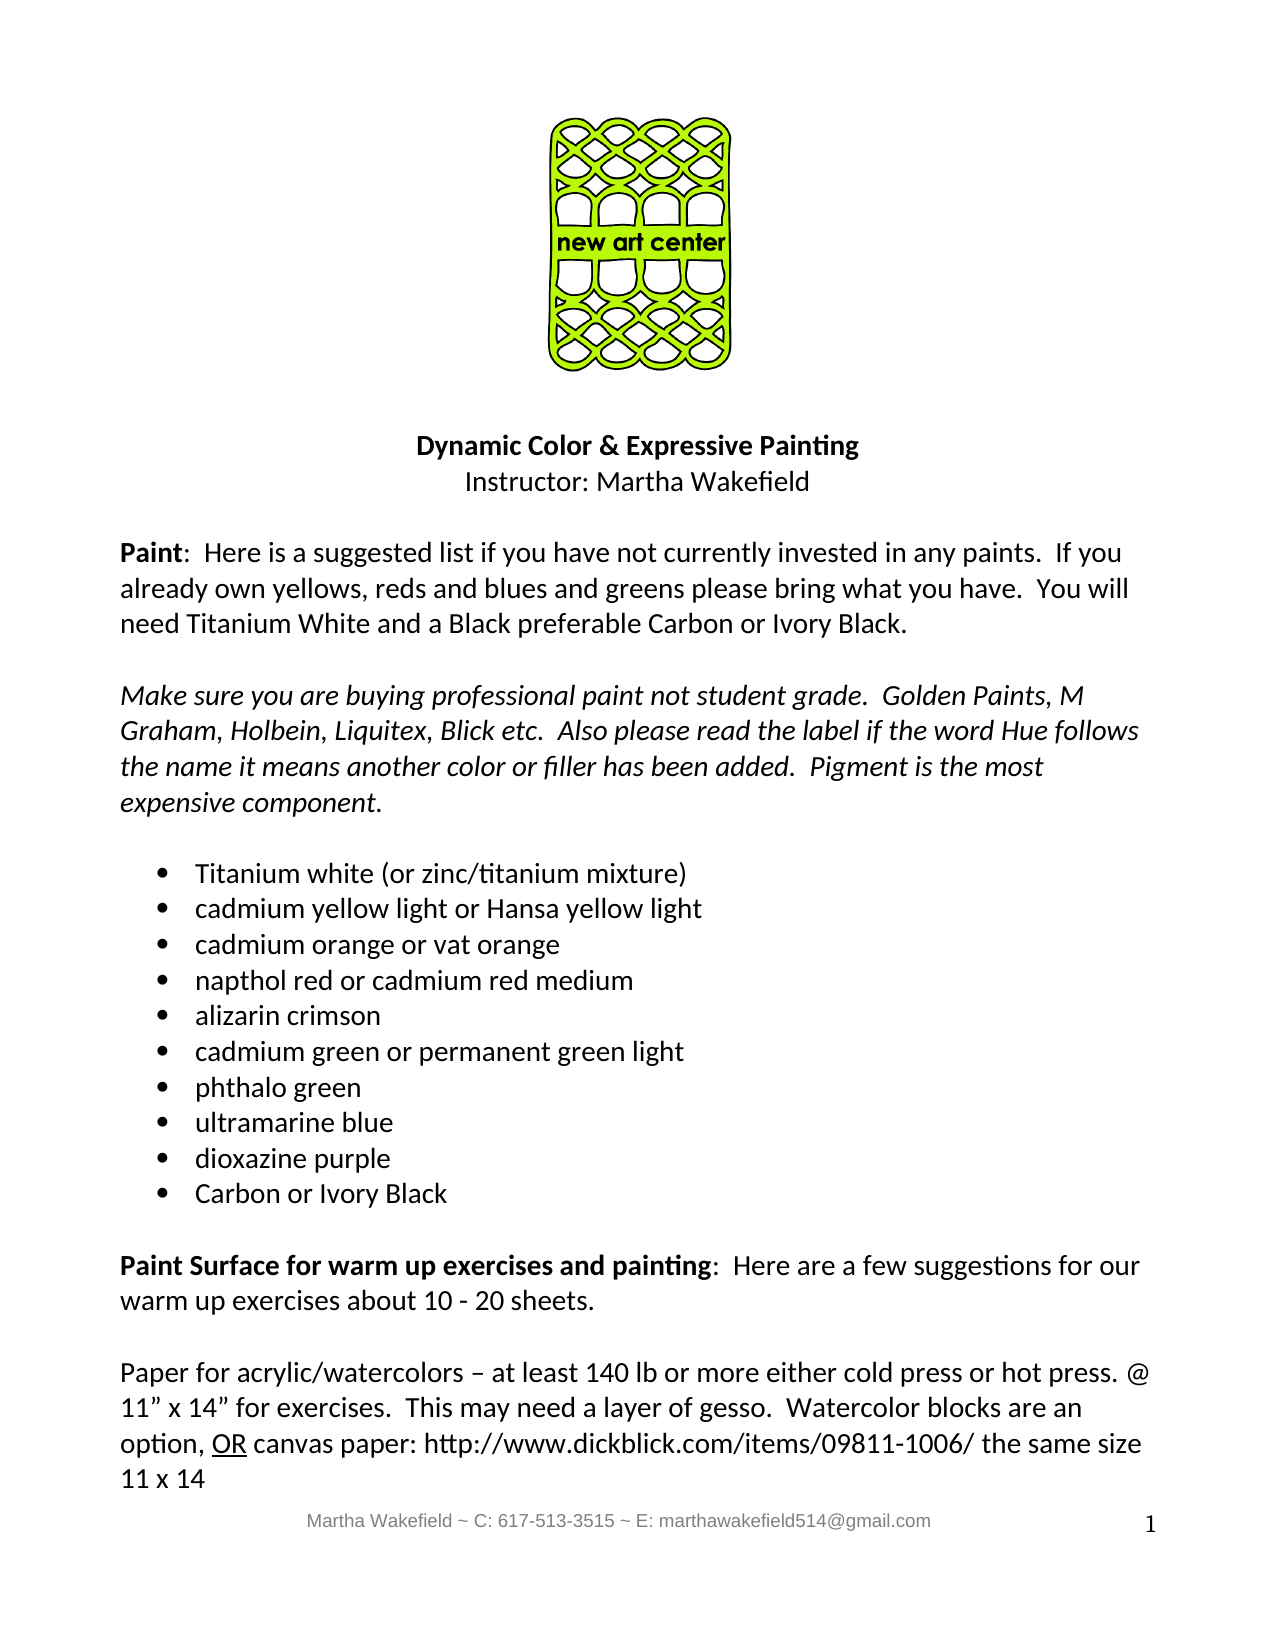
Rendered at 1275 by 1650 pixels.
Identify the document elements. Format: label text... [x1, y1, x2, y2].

text Instructor: Martha Wakefield [120, 463, 1155, 499]
list cadmium green or permanent green light [157, 1033, 1155, 1069]
text Paint: Here is a suggested list if you have not currently invested in any paints. If you already own yellows, reds and blues and greens please bring what you have. You will need Titanium White and a Black preferable Carbon or Ivory Black. [120, 534, 1155, 641]
text Paper for acrylic/watercolors – at least 140 lb or more either cold press or hot press. @ 11” x 14” for exercises. This may need a layer of gesso. Watercolor blocks are an option, OR canvas paper: http://www.dickblick.com/items/09811-1006/ the same size 11 x 14 [120, 1354, 1155, 1496]
list dioxazine purple [157, 1140, 1155, 1176]
list ultramarine blue [157, 1104, 1155, 1140]
picture [535, 110, 740, 392]
list Carbon or Ivory Black [157, 1176, 1155, 1211]
text Dynamic Color & Expressive Painting [120, 427, 1155, 463]
list alizarin crimson [157, 997, 1155, 1033]
list Titanium white (or zinc/titanium mixture) [157, 855, 1155, 891]
text Make sure you are buying professional paint not student grade. Golden Paints, M Graham, Holbein, Liquitex, Blick etc. Also please read the label if the word Hue follows the name it means another color or filler has been added. Pigment is the most expensive component. [120, 677, 1155, 819]
list cadmium yellow light or Hansa yellow light [157, 891, 1155, 926]
text Paint Surface for warm up exercises and painting: Here are a few suggestions for our warm up exercises about 10 - 20 sheets. [120, 1247, 1155, 1318]
list cadmium orange or vat orange [157, 926, 1155, 962]
list phthalo green [157, 1069, 1155, 1104]
list napthol red or cadmium red medium [157, 962, 1155, 997]
